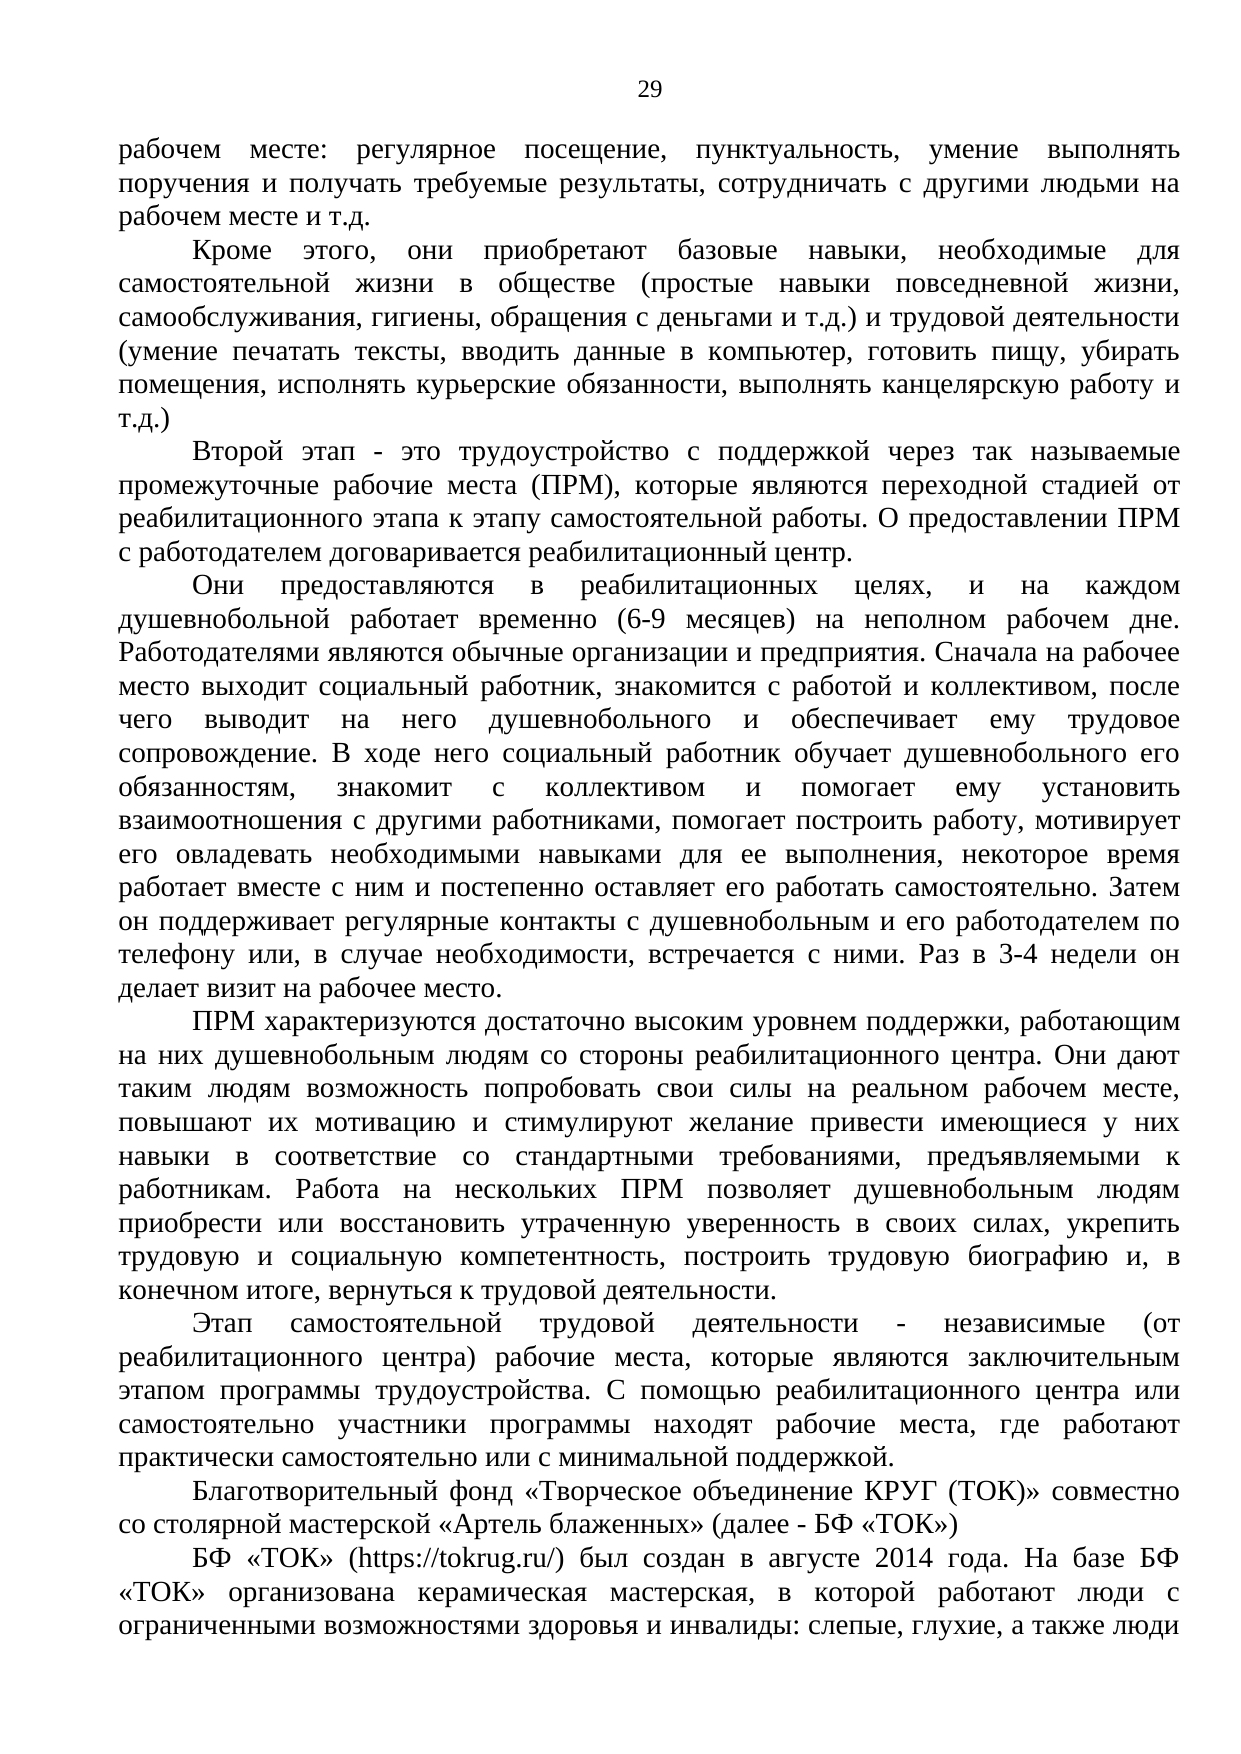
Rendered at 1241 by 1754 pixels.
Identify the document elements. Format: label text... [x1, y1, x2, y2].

text Второй этап - это трудоустройство с поддержкой через так называемые промежуточные рабочие места (ПРМ), которые являются переходной стадией от реабилитационного этапа к этапу самостоятельной работы. О предоставлении ПРМ с работодателем договаривается реабилитационный центр. [118, 433, 1181, 567]
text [118, 131, 1181, 232]
text Они предоставляются в реабилитационных целях, и на каждом душевнобольной работает временно (6-9 месяцев) на неполном рабочем дне. Работодателями являются обычные организации и предприятия. Сначала на рабочее место выходит социальный работник, знакомится с работой и коллективом, после чего выводит на него душевнобольного и обеспечивает ему трудовое сопровождение. В ходе него социальный работник обучает душевнобольного его обязанностям, знакомит с коллективом и помогает ему установить взаимоотношения с другими работниками, помогает построить работу, мотивирует его овладевать необходимыми навыками для ее выполнения, некоторое время работает вместе с ним и постепенно оставляет его работать самостоятельно. Затем он поддерживает регулярные контакты с душевнобольным и его работодателем по телефону или, в случае необходимости, встречается с ними. Раз в 3-4 недели он делает визит на рабочее место. [118, 567, 1181, 1003]
text Благотворительный фонд «Творческое объединение КРУГ (ТОК)» совместно со столярной мастерской «Артель блаженных» (далее - БФ «ТОК») [118, 1473, 1181, 1540]
text Кроме этого, они приобретают базовые навыки, необходимые для самостоятельной жизни в обществе (простые навыки повседневной жизни, самообслуживания, гигиены, обращения с деньгами и т.д.) и трудовой деятельности (умение печатать тексты, вводить данные в компьютер, готовить пищу, убирать помещения, исполнять курьерские обязанности, выполнять канцелярскую работу и т.д.) [118, 232, 1181, 433]
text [118, 1540, 1181, 1641]
text Этап самостоятельной трудовой деятельности - независимые (от реабилитационного центра) рабочие места, которые являются заключительным этапом программы трудоустройства. С помощью реабилитационного центра или самостоятельно участники программы находят рабочие места, где работают практически самостоятельно или с минимальной поддержкой. [118, 1305, 1181, 1473]
text ПРМ характеризуются достаточно высоким уровнем поддержки, работающим на них душевнобольным людям со стороны реабилитационного центра. Они дают таким людям возможность попробовать свои силы на реальном рабочем месте, повышают их мотивацию и стимулируют желание привести имеющиеся у них навыки в соответствие со стандартными требованиями, предъявляемыми к работникам. Работа на нескольких ПРМ позволяет душевнобольным людям приобрести или восстановить утраченную уверенность в своих силах, укрепить трудовую и социальную компетентность, построить трудовую биографию и, в конечном итоге, вернуться к трудовой деятельности. [118, 1003, 1181, 1305]
